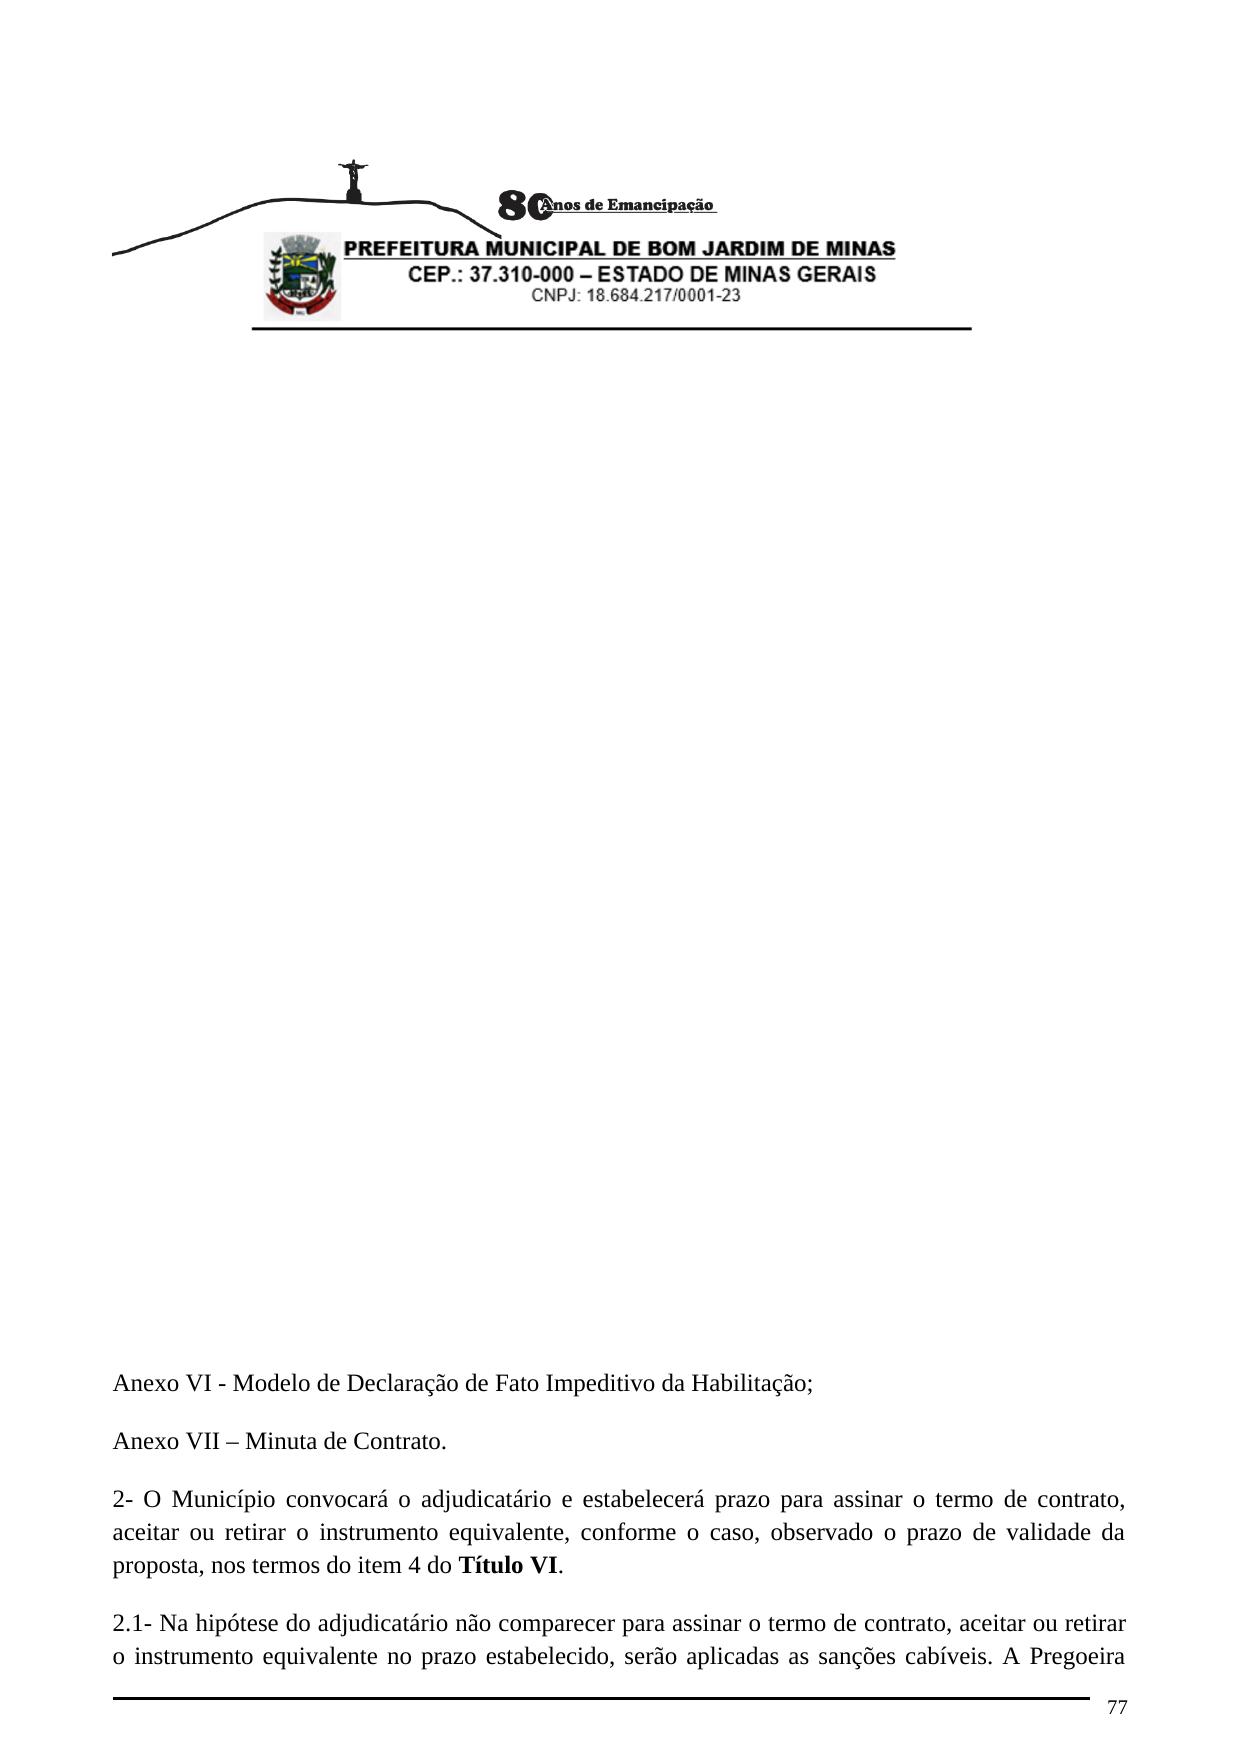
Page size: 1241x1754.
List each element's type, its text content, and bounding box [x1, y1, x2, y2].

picture [111, 155, 1058, 369]
text Anexo VII – Minuta de Contrato. [112, 1426, 1127, 1454]
list 2.1- Na hipótese do adjudicatário não comparecer para assinar o termo de contrato, aceitar ou retirar o instrumento equivalente no prazo estabelecido, serão aplicadas as sanções cabíveis. A Pregoeira examinará as propostas subsequentes e a habilitação dos licitantes, segundo a ordem de classificação, até a apuração da proposta que atenda ao edital, podendo, ainda, negociar o preço. [112, 1608, 1127, 1670]
text Anexo VI - Modelo de Declaração de Fato Impeditivo da Habilitação; [112, 1368, 1127, 1397]
list 2- O Município convocará o adjudicatário e estabelecerá prazo para assinar o termo de contrato, aceitar ou retirar o instrumento equivalente, conforme o caso, observado o prazo de validade da proposta, nos termos do item 4 do Título VI. [112, 1484, 1127, 1579]
